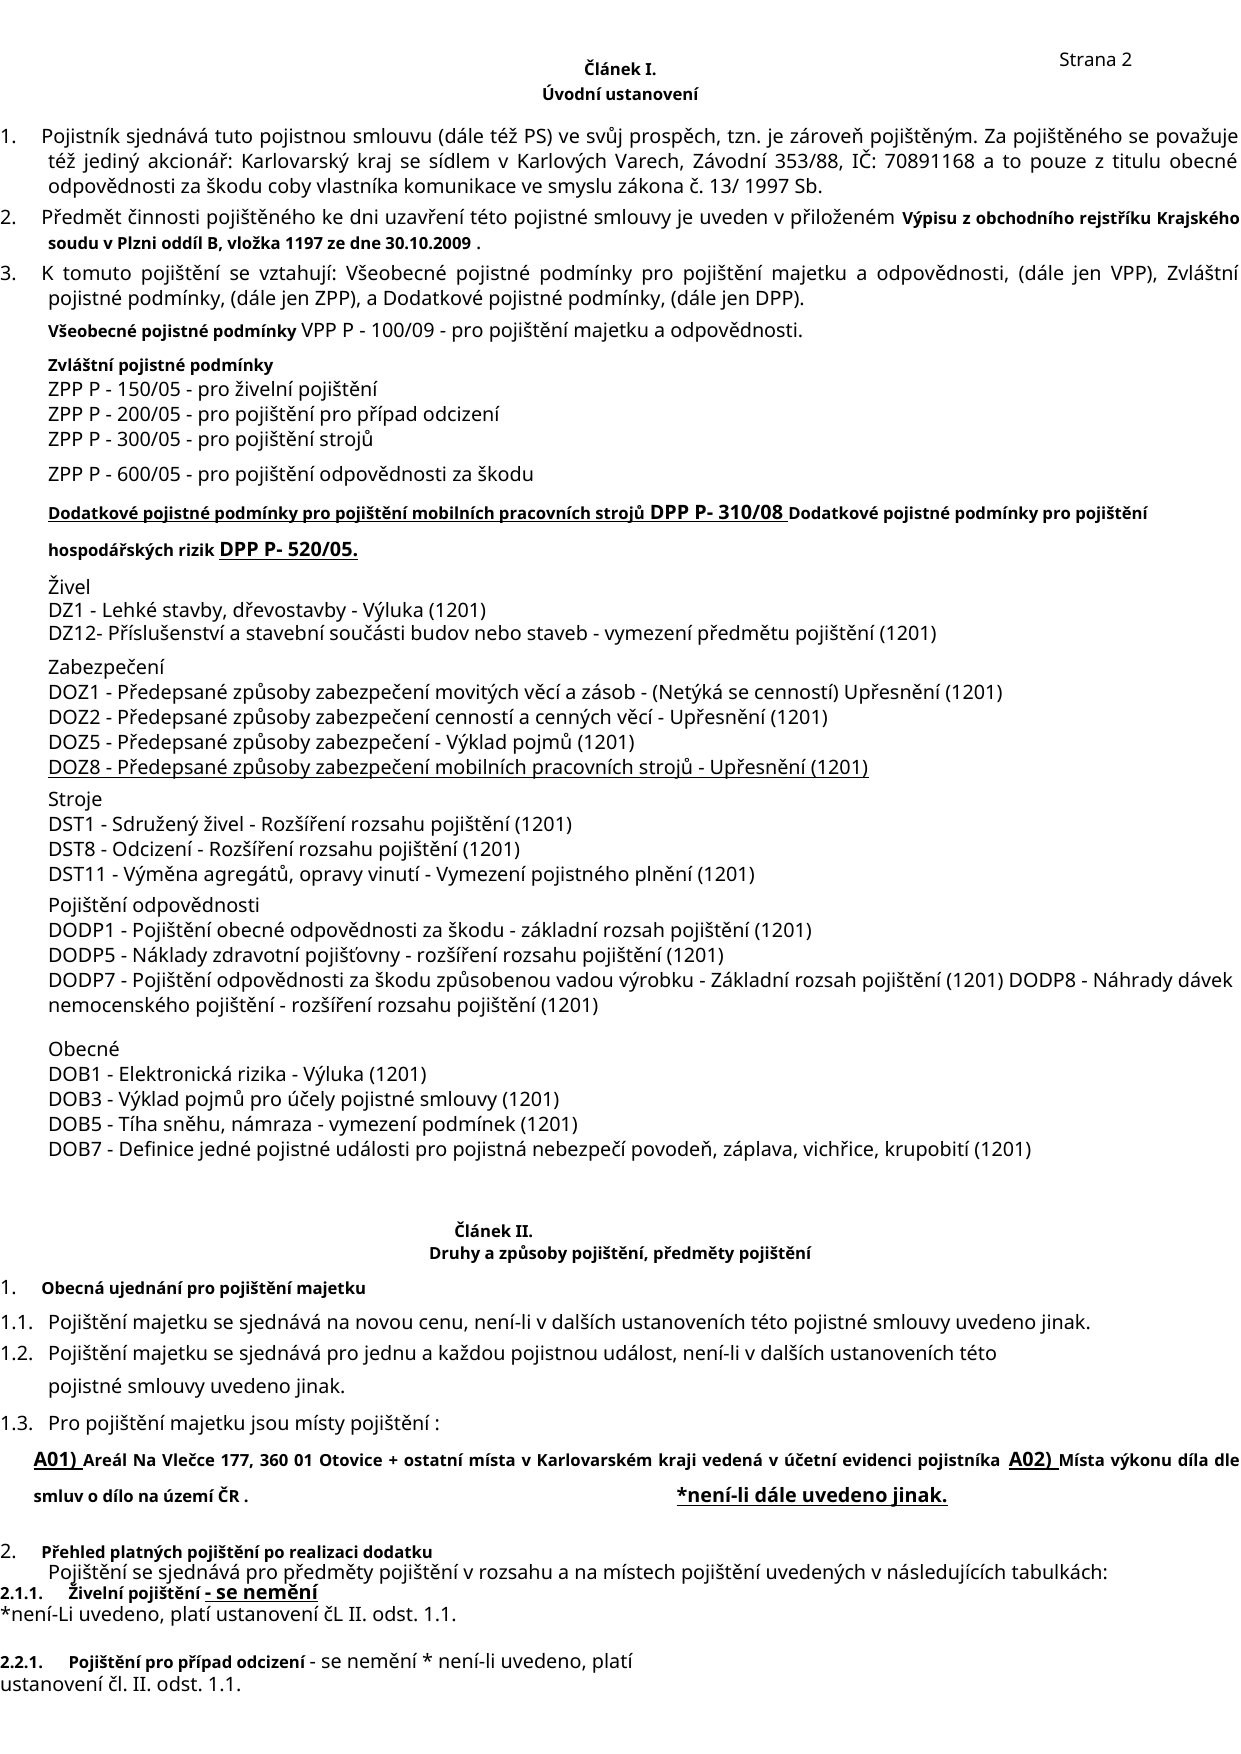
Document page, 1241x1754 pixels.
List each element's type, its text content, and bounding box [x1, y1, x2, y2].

text DOZ5 - Předepsané způsoby zabezpečení - Výklad pojmů (1201) [48, 730, 1240, 755]
text DODP5 - Náklady zdravotní pojišťovny - rozšíření rozsahu pojištění (1201) [48, 942, 1240, 967]
text Článek II. [454, 1224, 1240, 1241]
list Pro pojištění majetku jsou místy pojištění : [0, 1401, 1240, 1437]
text DODP1 - Pojištění obecné odpovědnosti za škodu - základní rozsah pojištění (1201) [48, 917, 1240, 942]
text ZPP P - 300/05 - pro pojištění strojů [48, 427, 1240, 452]
text ZPP P - 200/05 - pro pojištění pro případ odcizení [48, 402, 1240, 427]
text DST8 - Odcizení - Rozšíření rozsahu pojištění (1201) [48, 836, 1240, 861]
text Úvodní ustanovení [0, 87, 1240, 103]
text Všeobecné pojistné podmínky VPP P - 100/09 - pro pojištění majetku a odpovědnosti. [48, 321, 1240, 341]
list Pojištění pro případ odcizení - se nemění * není-li uvedeno, platí ustanovení čl. II. odst. 1.1. [0, 1650, 653, 1696]
list Pojištění majetku se sjednává pro jednu a každou pojistnou událost, není-li v dalších ustanoveních této [0, 1344, 1240, 1364]
text Obecné [48, 1036, 1240, 1061]
list K tomuto pojištění se vztahují: Všeobecné pojistné podmínky pro pojištění majetku a odpovědnosti, (dále jen VPP), Zvláštní pojistné podmínky, (dále jen ZPP), a Dodatkové pojistné podmínky, (dále jen DPP). [0, 261, 1240, 311]
text Zabezpečení [48, 655, 1240, 680]
list Přehled platných pojištění po realizaci dodatku [0, 1545, 1240, 1561]
text A01) Areál Na Vlečce 177, 360 01 Otovice + ostatní místa v Karlovarském kraji vedená v účetní evidenci pojistníka A02) Místa výkonu díla dle smluv o dílo na území ČR . *není-li dále uvedeno jinak. [33, 1437, 1240, 1510]
text DOZ2 - Předepsané způsoby zabezpečení cenností a cenných věcí - Upřesnění (1201) [48, 705, 1240, 730]
text DOB1 - Elektronická rizika - Výluka (1201) [48, 1061, 1240, 1086]
text DOB5 - Tíha sněhu, námraza - vymezení podmínek (1201) [48, 1111, 1240, 1136]
text Pojištění odpovědnosti [48, 892, 1240, 917]
text pojistné smlouvy uvedeno jinak. [48, 1364, 1240, 1401]
text Zvláštní pojistné podmínky [48, 352, 1240, 377]
text Článek I. [0, 62, 1240, 78]
text Pojištění se sjednává pro předměty pojištění v rozsahu a na místech pojištění uvedených v následujících tabulkách: [48, 1563, 1240, 1583]
text Stroje [48, 786, 1240, 811]
list Předmět činnosti pojištěného ke dni uzavření této pojistné smlouvy je uveden v přiloženém Výpisu z obchodního rejstříku Krajského soudu v Plzni oddíl B, vložka 1197 ze dne 30.10.2009 . [0, 204, 1240, 254]
text DST11 - Výměna agregátů, opravy vinutí - Vymezení pojistného plnění (1201) [48, 861, 1240, 886]
text ZPP P - 600/05 - pro pojištění odpovědnosti za škodu [48, 452, 1240, 489]
list Pojistník sjednává tuto pojistnou smlouvu (dále též PS) ve svůj prospěch, tzn. je zároveň pojištěným. Za pojištěného se považuje též jediný akcionář: Karlovarský kraj se sídlem v Karlových Varech, Závodní 353/88, IČ: 70891168 a to pouze z titulu obecné odpovědnosti za škodu coby vlastníka komunikace ve smyslu zákona č. 13/ 1997 Sb. [0, 123, 1240, 198]
text DOB7 - Definice jedné pojistné události pro pojistná nebezpečí povodeň, záplava, vichřice, krupobití (1201) [48, 1136, 1240, 1161]
text *není-Li uvedeno, platí ustanovení čL II. odst. 1.1. [0, 1606, 1240, 1625]
list Pojištění majetku se sjednává na novou cenu, není-li v dalších ustanoveních této pojistné smlouvy uvedeno jinak. [0, 1309, 1240, 1334]
text Dodatkové pojistné podmínky pro pojištění mobilních pracovních strojů DPP P- 310/08 Dodatkové pojistné podmínky pro pojištění hospodářských rizik DPP P- 520/05. [48, 489, 1240, 564]
text DZ1 - Lehké stavby, dřevostavby - Výluka (1201) [48, 602, 1240, 622]
list Živelní pojištění - se nemění [0, 1583, 1240, 1603]
text DZ12- Příslušenství a stavební součásti budov nebo staveb - vymezení předmětu pojištění (1201) [48, 624, 1240, 644]
text ZPP P - 150/05 - pro živelní pojištění [48, 377, 1240, 402]
list Obecná ujednání pro pojištění majetku [0, 1281, 1240, 1298]
text DOZ1 - Předepsané způsoby zabezpečení movitých věcí a zásob - (Netýká se cenností) Upřesnění (1201) [48, 680, 1240, 705]
text DOZ8 - Předepsané způsoby zabezpečení mobilních pracovních strojů - Upřesnění (1201) [48, 755, 1240, 780]
text DST1 - Sdružený živel - Rozšíření rozsahu pojištění (1201) [48, 811, 1240, 836]
text DOB3 - Výklad pojmů pro účely pojistné smlouvy (1201) [48, 1086, 1240, 1111]
text Živel [48, 564, 1240, 602]
text Druhy a způsoby pojištění, předměty pojištění [0, 1246, 1240, 1263]
text DODP7 - Pojištění odpovědnosti za škodu způsobenou vadou výrobku - Základní rozsah pojištění (1201) DODP8 - Náhrady dávek nemocenského pojištění - rozšíření rozsahu pojištění (1201) [48, 967, 1240, 1017]
